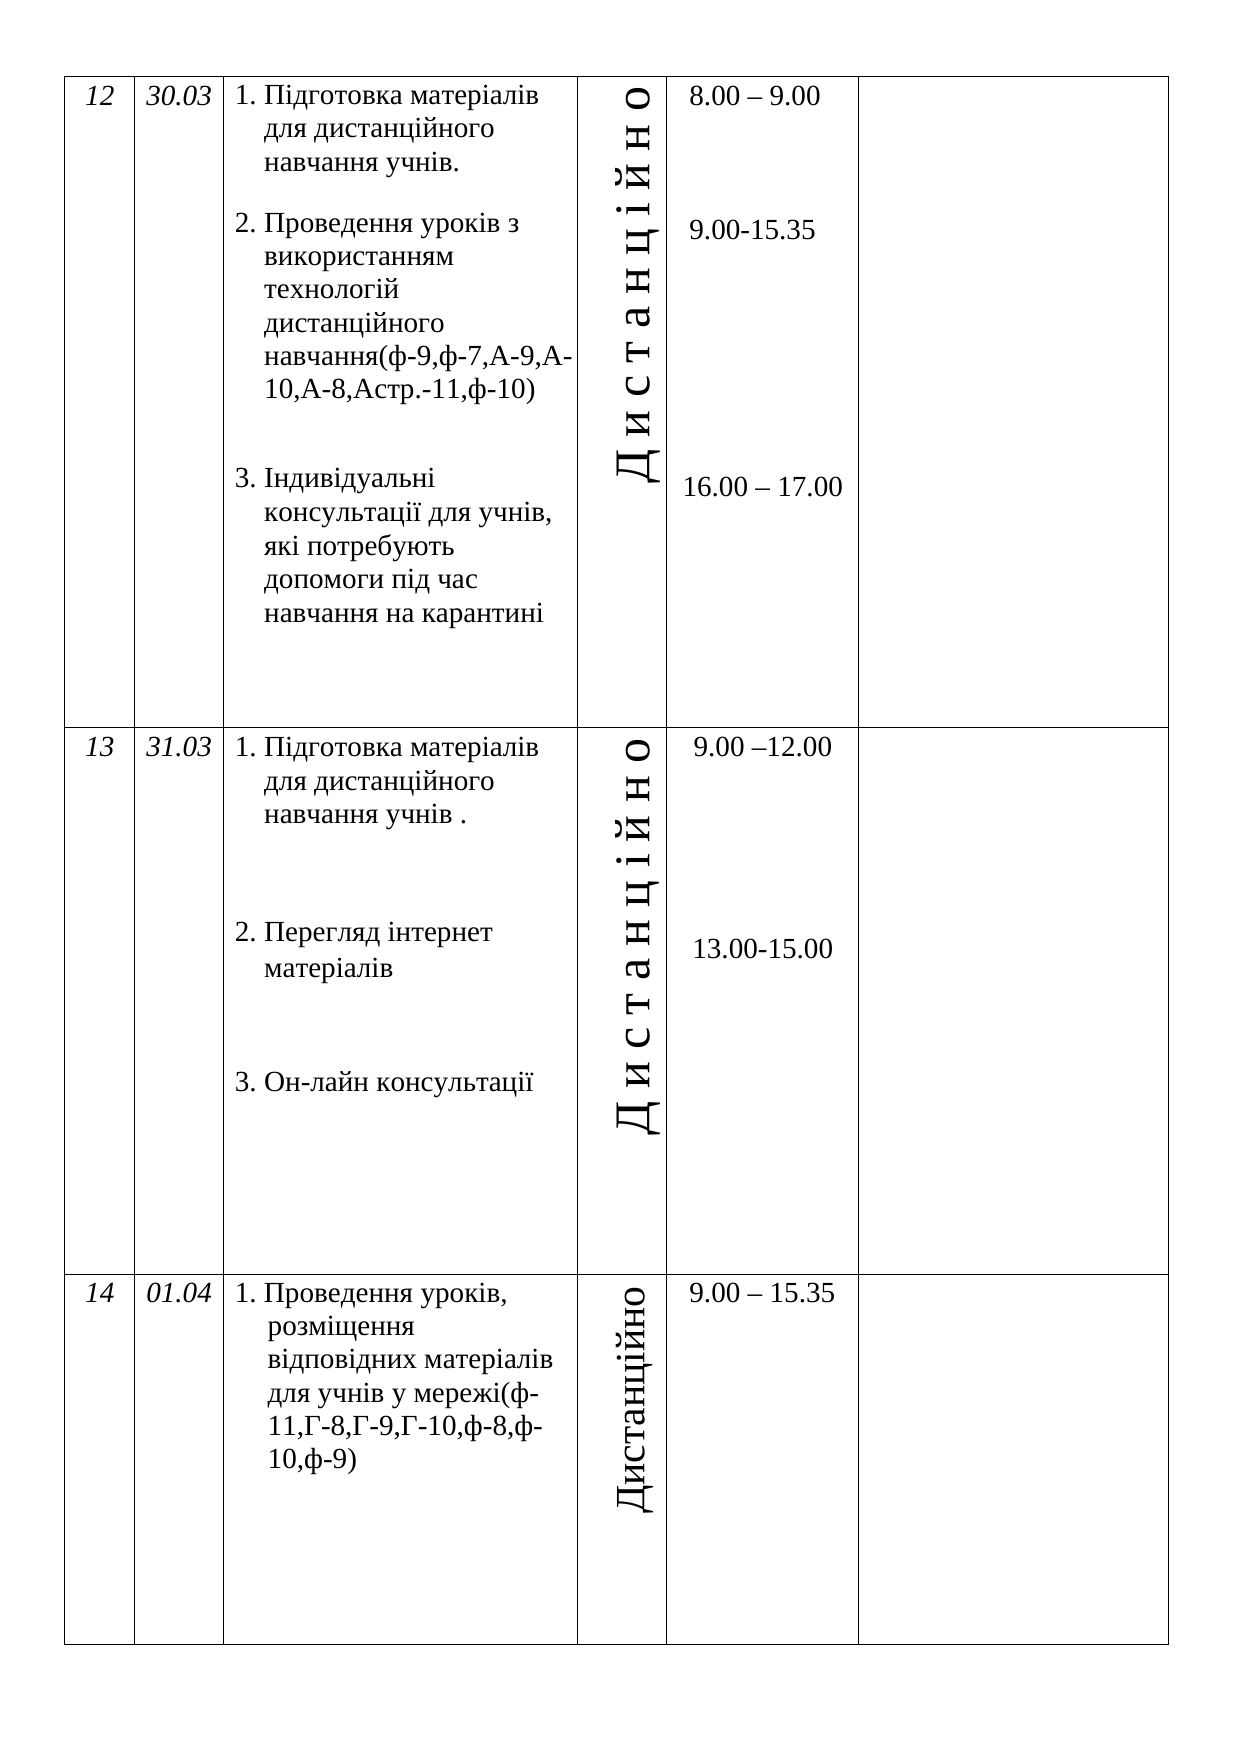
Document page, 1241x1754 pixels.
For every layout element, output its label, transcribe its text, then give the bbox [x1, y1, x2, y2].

table_cell 31.03 [135, 728, 223, 1273]
table_cell [859, 728, 1168, 1273]
table_header [859, 77, 1168, 727]
table_cell [578, 728, 666, 1273]
table_header 8.00 – 9.00 9.00-15.35 16.00 – 17.00 [667, 77, 858, 727]
table_header 30.03 [135, 77, 223, 727]
table_cell 13 [65, 728, 134, 1273]
table_cell [578, 1275, 666, 1643]
table_header [578, 77, 666, 727]
table_header Підготовка матеріалів для дистанційного навчання учнів. Проведення уроків з використанням технологій дистанційного навчання(ф-9,ф-7,А-9,А-10,А-8,Астр.-11,ф-10) Індивідуальні консультації для учнів, які потребують допомоги під час навчання на карантині [224, 77, 577, 727]
table_cell 9.00 – 15.35 [667, 1275, 858, 1643]
table_header 12 [65, 77, 134, 727]
table_cell 01.04 [135, 1275, 223, 1643]
table_cell 14 [65, 1275, 134, 1643]
table_cell Підготовка матеріалів для дистанційного навчання учнів . Перегляд інтернет матеріалів Он-лайн консультації [224, 728, 577, 1273]
table_cell 1. Проведення уроків, розміщення відповідних матеріалів для учнів у мережі(ф-11,Г-8,Г-9,Г-10,ф-8,ф-10,ф-9) [224, 1275, 577, 1643]
table_cell 9.00 –12.00 13.00-15.00 [667, 728, 858, 1273]
table_cell [859, 1275, 1168, 1643]
